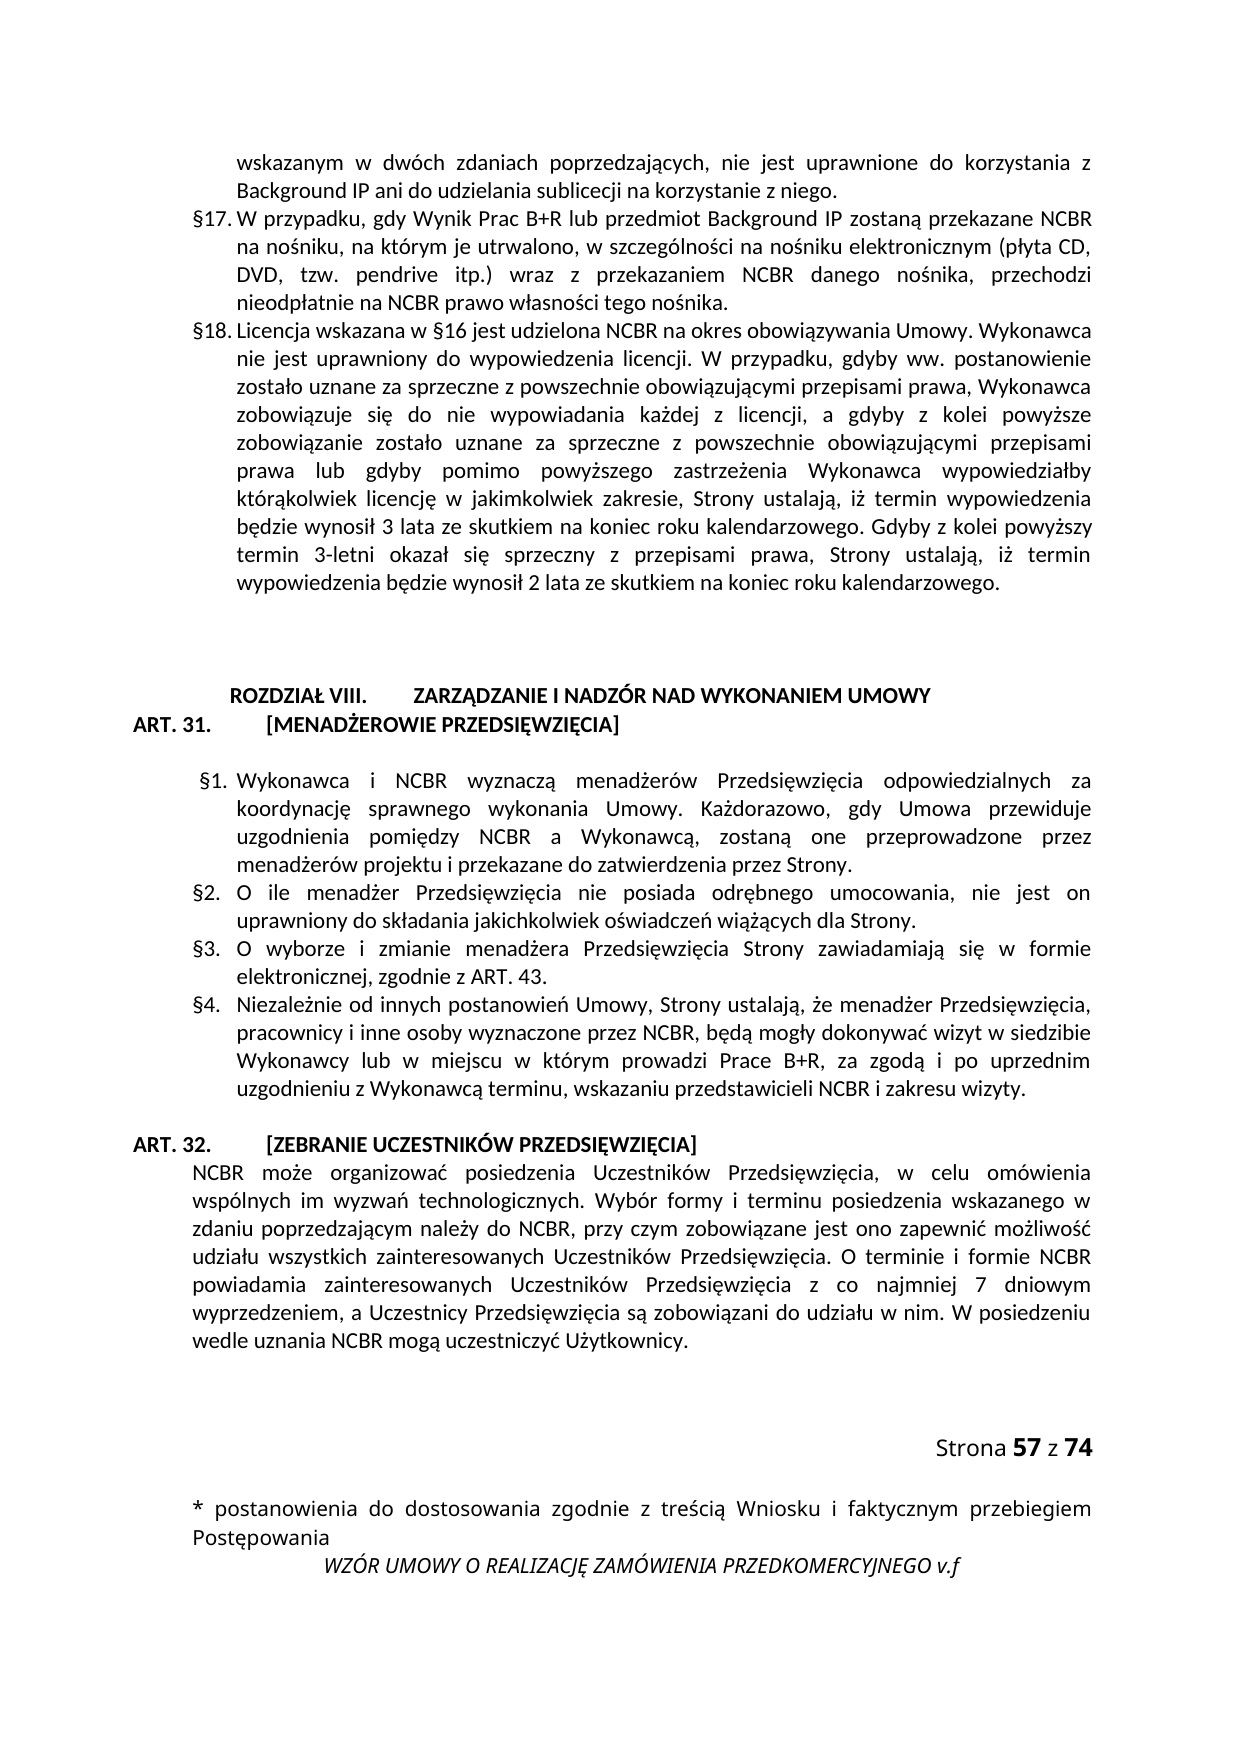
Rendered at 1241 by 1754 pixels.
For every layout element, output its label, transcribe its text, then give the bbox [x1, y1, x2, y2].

list Licencja wskazana w §16 jest udzielona NCBR na okres obowiązywania Umowy. Wykonawca nie jest uprawniony do wypowiedzenia licencji. W przypadku, gdyby ww. postanowienie zostało uznane za sprzeczne z powszechnie obowiązującymi przepisami prawa, Wykonawca zobowiązuje się do nie wypowiadania każdej z licencji, a gdyby z kolei powyższe zobowiązanie zostało uznane za sprzeczne z powszechnie obowiązującymi przepisami prawa lub gdyby pomimo powyższego zastrzeżenia Wykonawca wypowiedziałby którąkolwiek licencję w jakimkolwiek zakresie, Strony ustalają, iż termin wypowiedzenia będzie wynosił 3 lata ze skutkiem na koniec roku kalendarzowego. Gdyby z kolei powyższy termin 3-letni okazał się sprzeczny z przepisami prawa, Strony ustalają, iż termin wypowiedzenia będzie wynosił 2 lata ze skutkiem na koniec roku kalendarzowego. [192, 316, 1093, 596]
text NCBR może organizować posiedzenia Uczestników Przedsięwzięcia, w celu omówienia wspólnych im wyzwań technologicznych. Wybór formy i terminu posiedzenia wskazanego w zdaniu poprzedzającym należy do NCBR, przy czym zobowiązane jest ono zapewnić możliwość udziału wszystkich zainteresowanych Uczestników Przedsięwzięcia. O terminie i formie NCBR powiadamia zainteresowanych Uczestników Przedsięwzięcia z co najmniej 7 dniowym wyprzedzeniem, a Uczestnicy Przedsięwzięcia są zobowiązani do udziału w nim. W posiedzeniu wedle uznania NCBR mogą uczestniczyć Użytkownicy. [192, 1158, 1093, 1354]
list O ile menadżer Przedsięwzięcia nie posiada odrębnego umocowania, nie jest on uprawniony do składania jakichkolwiek oświadczeń wiążących dla Strony. [192, 878, 1093, 934]
list Niezależnie od innych postanowień Umowy, Strony ustalają, że menadżer Przedsięwzięcia, pracownicy i inne osoby wyznaczone przez NCBR, będą mogły dokonywać wizyt w siedzibie Wykonawcy lub w miejscu w którym prowadzi Prace B+R, za zgodą i po uprzednim uzgodnieniu z Wykonawcą terminu, wskazaniu przedstawicieli NCBR i zakresu wizyty. [192, 990, 1093, 1102]
list Wykonawca i NCBR wyznaczą menadżerów Przedsięwzięcia odpowiedzialnych za koordynację sprawnego wykonania Umowy. Każdorazowo, gdy Umowa przewiduje uzgodnienia pomiędzy NCBR a Wykonawcą, zostaną one przeprowadzone przez menadżerów projektu i przekazane do zatwierdzenia przez Strony. [199, 766, 1093, 878]
subtitle [MENADŻEROWIE PRZEDSIĘWZIĘCIA] [133, 710, 1093, 738]
list O wyborze i zmianie menadżera Przedsięwzięcia Strony zawiadamiają się w formie elektronicznej, zgodnie z ART. 43. [192, 934, 1093, 990]
list W przypadku, gdy Wynik Prac B+R lub przedmiot Background IP zostaną przekazane NCBR na nośniku, na którym je utrwalono, w szczególności na nośniku elektronicznym (płyta CD, DVD, tzw. pendrive itp.) wraz z przekazaniem NCBR danego nośnika, przechodzi nieodpłatnie na NCBR prawo własności tego nośnika. [192, 204, 1093, 316]
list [192, 148, 1093, 204]
subtitle ZARZĄDZANIE I NADZÓR NAD WYKONANIEM UMOWY [229, 682, 1093, 710]
subtitle [ZEBRANIE UCZESTNIKÓW PRZEDSIĘWZIĘCIA] [133, 1130, 1093, 1158]
